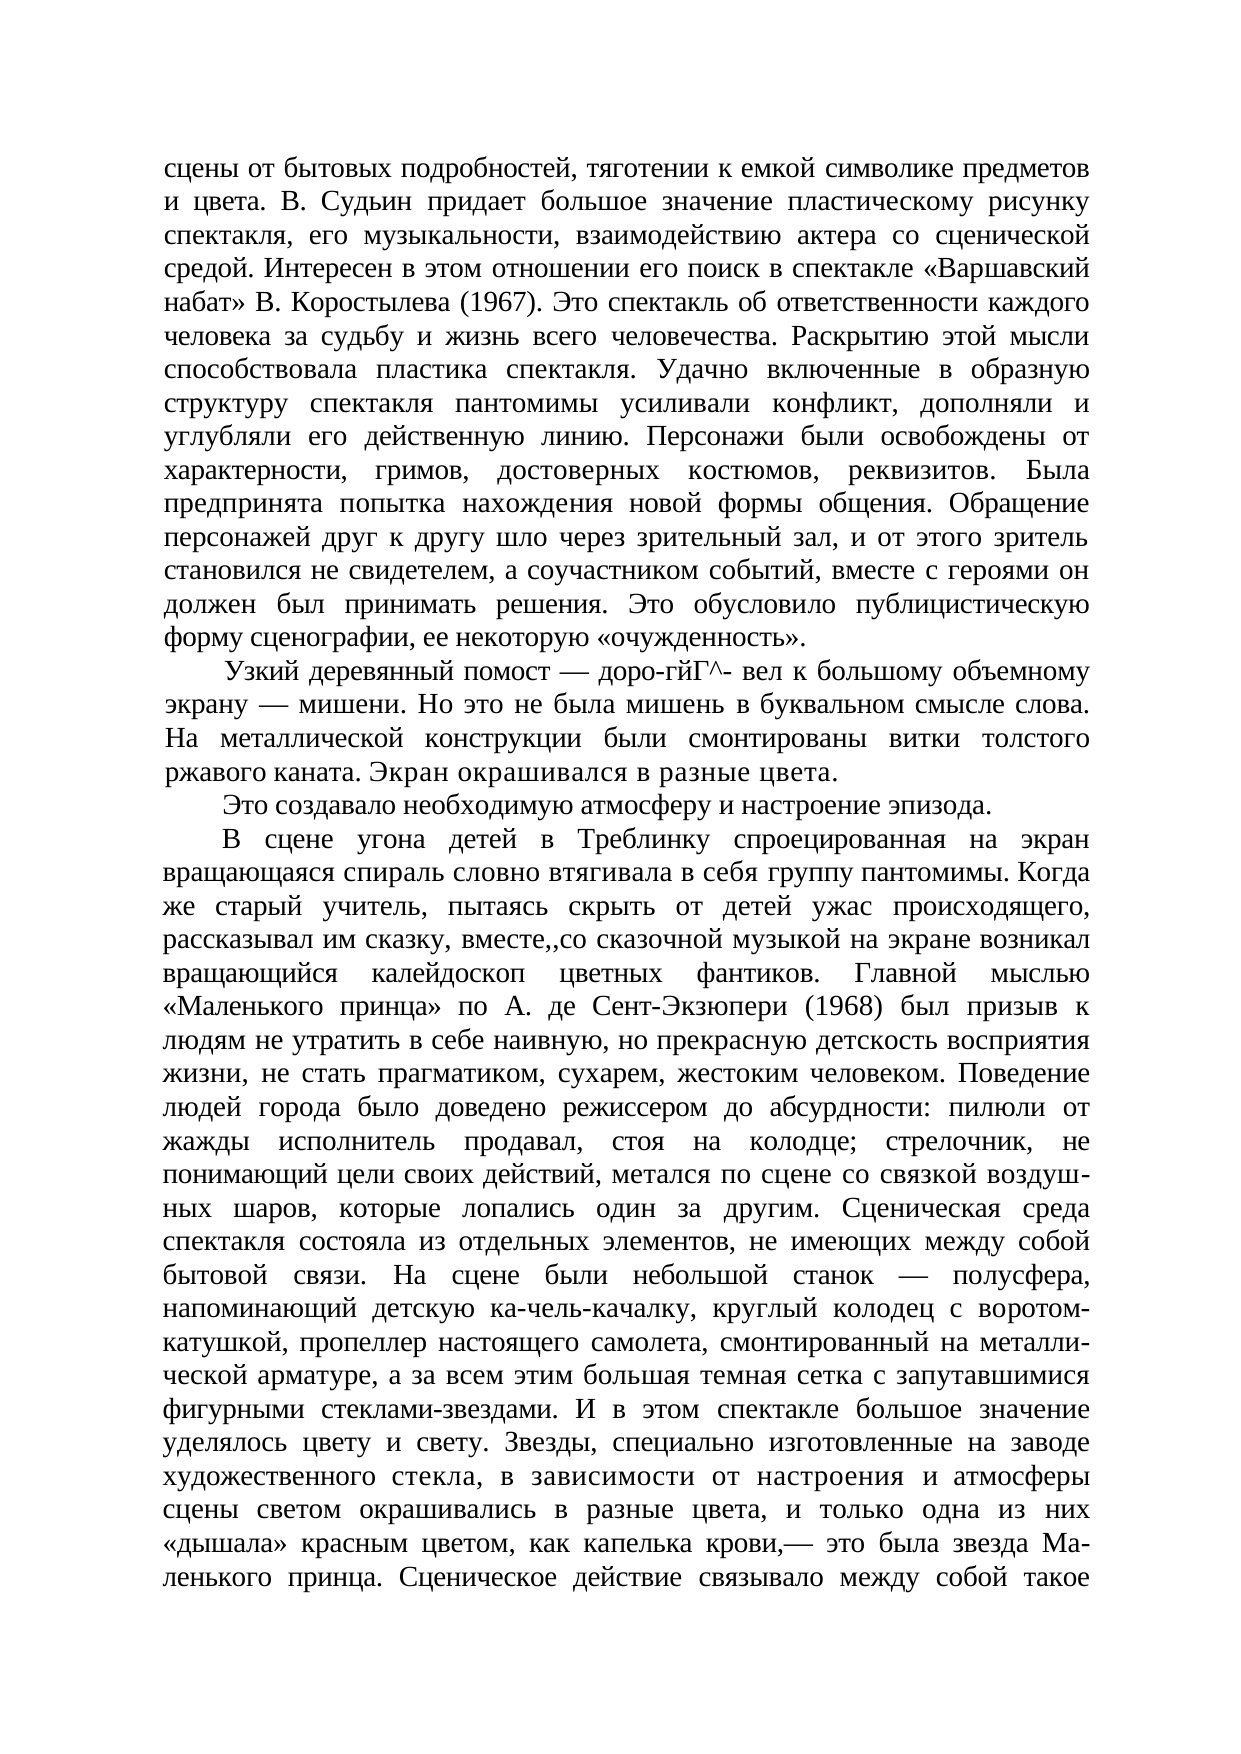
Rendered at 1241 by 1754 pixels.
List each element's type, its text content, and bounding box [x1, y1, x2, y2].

text Узкий деревянный помост — доро-гйГ^- вел к большому объемному экрану — мишени. Но это не была мишень в буквальном смысле слова. На металлической конструкции были смонтированы витки толстого ржавого каната. Экран окрашивался в разные цвета. [164, 653, 1090, 787]
text Это создавало необходимую атмосферу и настроение эпизода. [163, 787, 1087, 821]
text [162, 821, 1090, 1592]
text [163, 150, 1090, 653]
